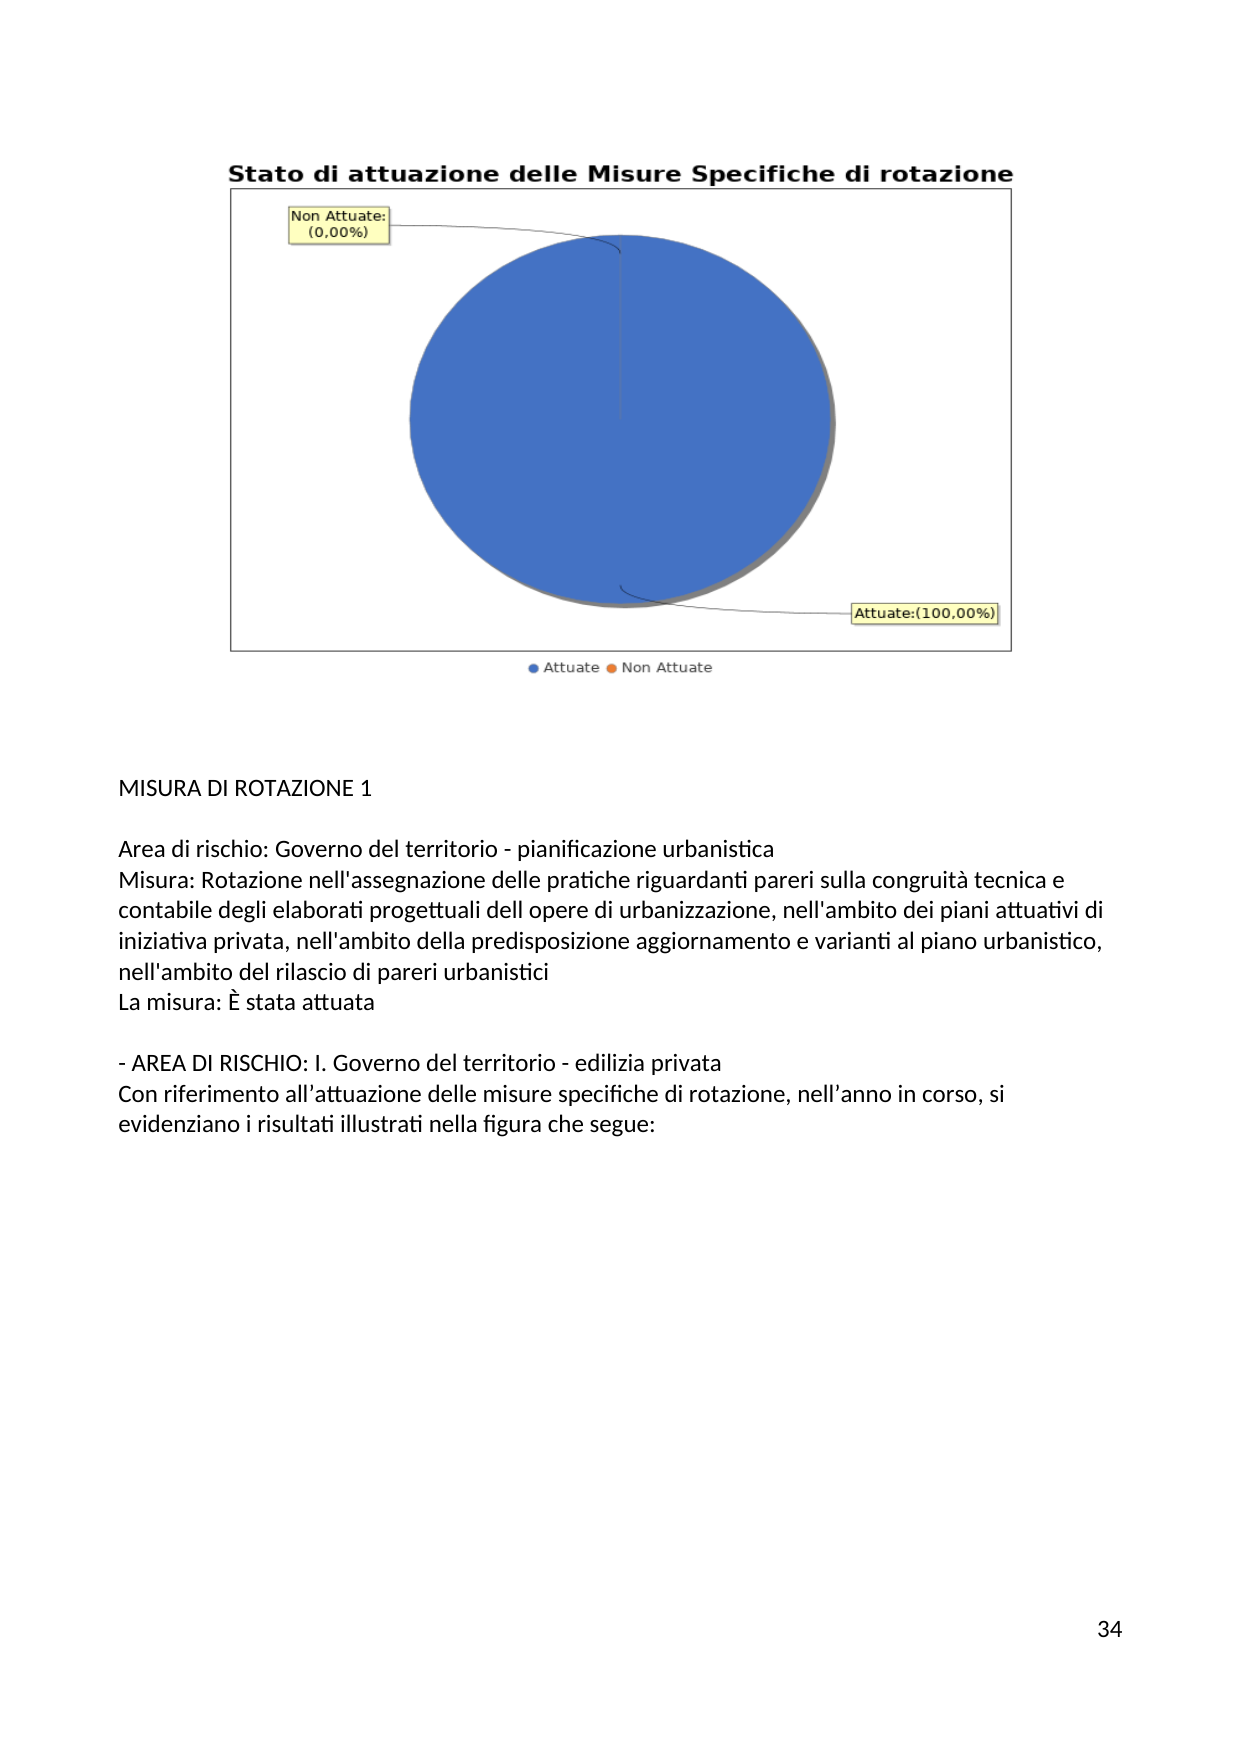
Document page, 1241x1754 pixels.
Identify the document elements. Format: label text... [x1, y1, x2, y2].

text MISURA DI ROTAZIONE 1 Area di rischio: Governo del territorio - pianificazione urbanistica Misura: Rotazione nell'assegnazione delle pratiche riguardanti pareri sulla congruità tecnica e contabile degli elaborati progettuali dell opere di urbanizzazione, nell'ambito dei piani attuativi di iniziativa privata, nell'ambito della predisposizione aggiornamento e varianti al piano urbanistico, nell'ambito del rilascio di pareri urbanistici La misura: È stata attuata [118, 712, 1122, 1017]
text - AREA DI RISCHIO: I. Governo del territorio - edilizia privata Con riferimento all’attuazione delle misure specifiche di rotazione, nell’anno in corso, si evidenziano i risultati illustrati nella figura che segue: [118, 1017, 1122, 1169]
picture [224, 160, 1017, 681]
